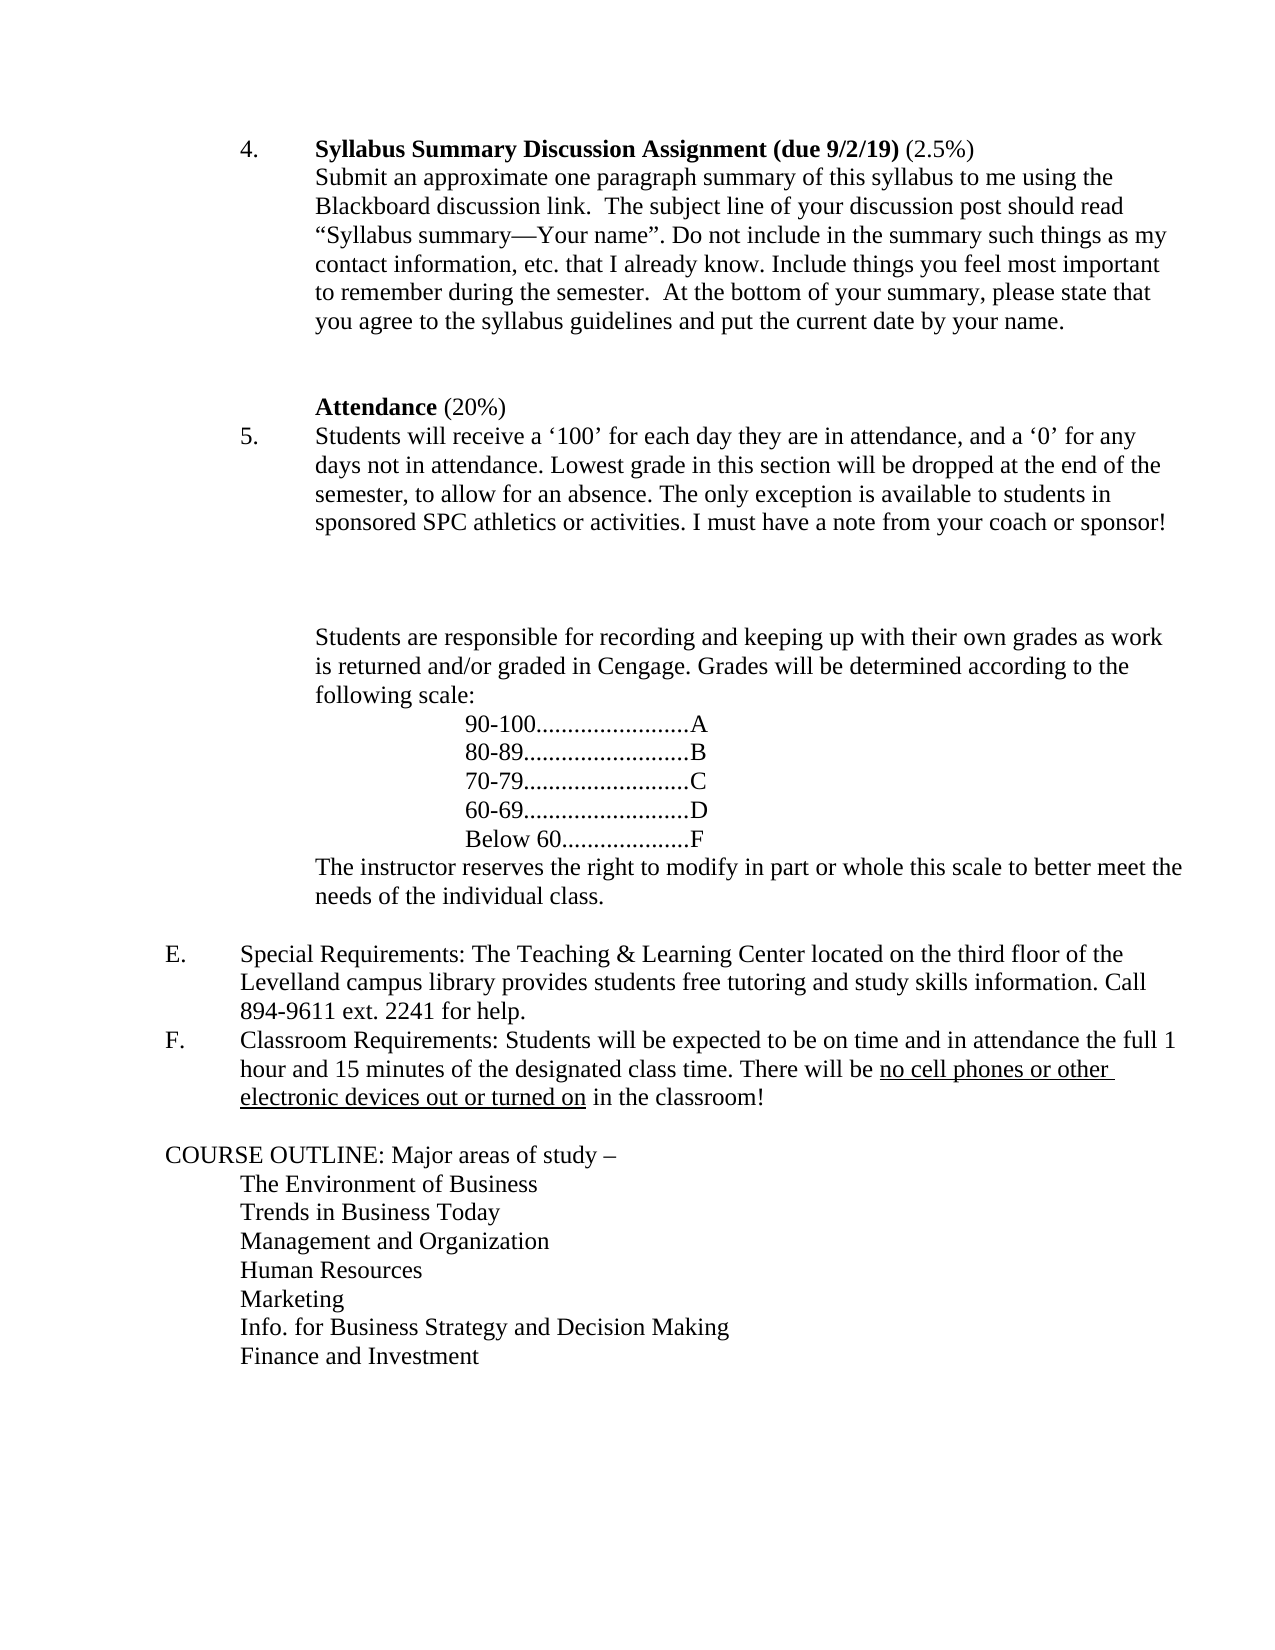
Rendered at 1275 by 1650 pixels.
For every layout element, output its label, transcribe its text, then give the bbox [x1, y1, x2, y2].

text COURSE OUTLINE: Major areas of study – [165, 1140, 1185, 1169]
text Below 60 F [315, 824, 1185, 852]
text Trends in Business Today [240, 1197, 1185, 1226]
text 90-100 A [315, 709, 1185, 737]
text Info. for Business Strategy and Decision Making [240, 1312, 1185, 1341]
text Attendance (20%) [240, 392, 1185, 421]
text Management and Organization [240, 1226, 1185, 1255]
list Students will receive a ‘100’ for each day they are in attendance, and a ‘0’ for any days not in attendance. Lowest grade in this section will be dropped at the end of the semester, to allow for an absence. The only exception is available to students in sponsored SPC athletics or activities. I must have a note from your coach or sponsor! [240, 421, 1185, 536]
text Submit an approximate one paragraph summary of this syllabus to me using the Blackboard discussion link. The subject line of your discussion post should read “Syllabus summary—Your name”. Do not include in the summary such things as my contact information, etc. that I already know. Include things you feel most important to remember during the semester. At the bottom of your summary, please state that you agree to the syllabus guidelines and put the current date by your name. [315, 162, 1185, 335]
text 70-79 C [315, 766, 1185, 795]
list Classroom Requirements: Students will be expected to be on time and in attendance the full 1 hour and 15 minutes of the designated class time. There will be no cell phones or other electronic devices out or turned on in the classroom! [165, 1025, 1185, 1111]
list Syllabus Summary Discussion Assignment (due 9/2/19) (2.5%) [240, 134, 1185, 162]
text 80-89 B [315, 737, 1185, 766]
text Finance and Investment [240, 1341, 1185, 1370]
text Marketing [240, 1284, 1185, 1312]
list Special Requirements: The Teaching & Learning Center located on the third floor of the Levelland campus library provides students free tutoring and study skills information. Call 894-9611 ext. 2241 for help. [165, 939, 1185, 1025]
text The instructor reserves the right to modify in part or whole this scale to better meet the needs of the individual class. [315, 852, 1185, 910]
text Students are responsible for recording and keeping up with their own grades as work is returned and/or graded in Cengage. Grades will be determined according to the following scale: [315, 622, 1185, 709]
text The Environment of Business [240, 1169, 1185, 1197]
text Human Resources [240, 1255, 1185, 1284]
text 60-69 D [315, 795, 1185, 824]
